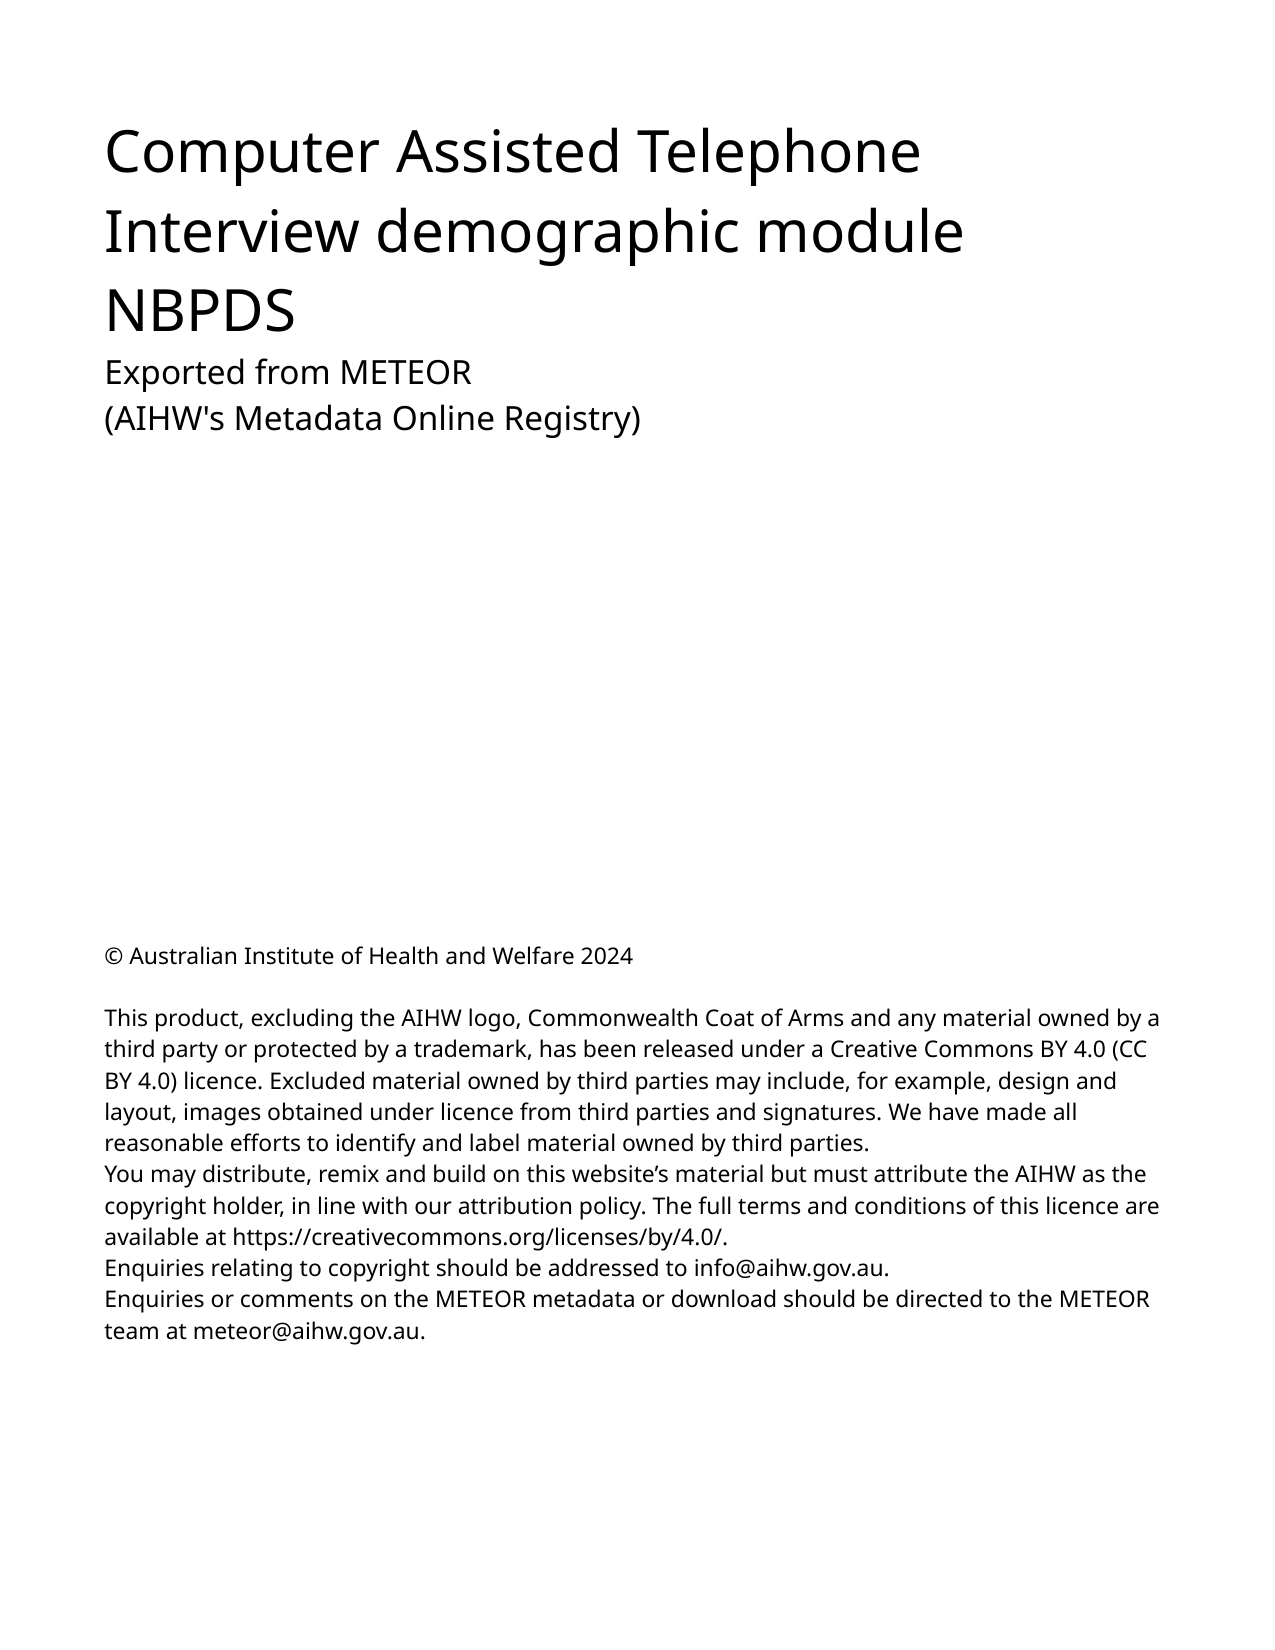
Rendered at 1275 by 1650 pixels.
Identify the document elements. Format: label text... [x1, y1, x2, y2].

text Enquiries or comments on the METEOR metadata or download should be directed to the METEOR team at meteor@aihw.gov.au. [104, 1283, 1171, 1346]
subtitle (AIHW's Metadata Online Registry) [104, 394, 1171, 440]
title Computer Assisted Telephone Interview demographic module NBPDS [104, 110, 1171, 349]
text This product, excluding the AIHW logo, Commonwealth Coat of Arms and any material owned by a third party or protected by a trademark, has been released under a Creative Commons BY 4.0 (CC BY 4.0) licence. Excluded material owned by third parties may include, for example, design and layout, images obtained under licence from third parties and signatures. We have made all reasonable efforts to identify and label material owned by third parties. [104, 1002, 1171, 1158]
text © Australian Institute of Health and Welfare 2024 [104, 940, 1171, 971]
subtitle Exported from METEOR [104, 349, 1171, 394]
text You may distribute, remix and build on this website’s material but must attribute the AIHW as the copyright holder, in line with our attribution policy. The full terms and conditions of this licence are available at https://creativecommons.org/licenses/by/4.0/. [104, 1158, 1171, 1252]
text Enquiries relating to copyright should be addressed to info@aihw.gov.au. [104, 1252, 1171, 1283]
